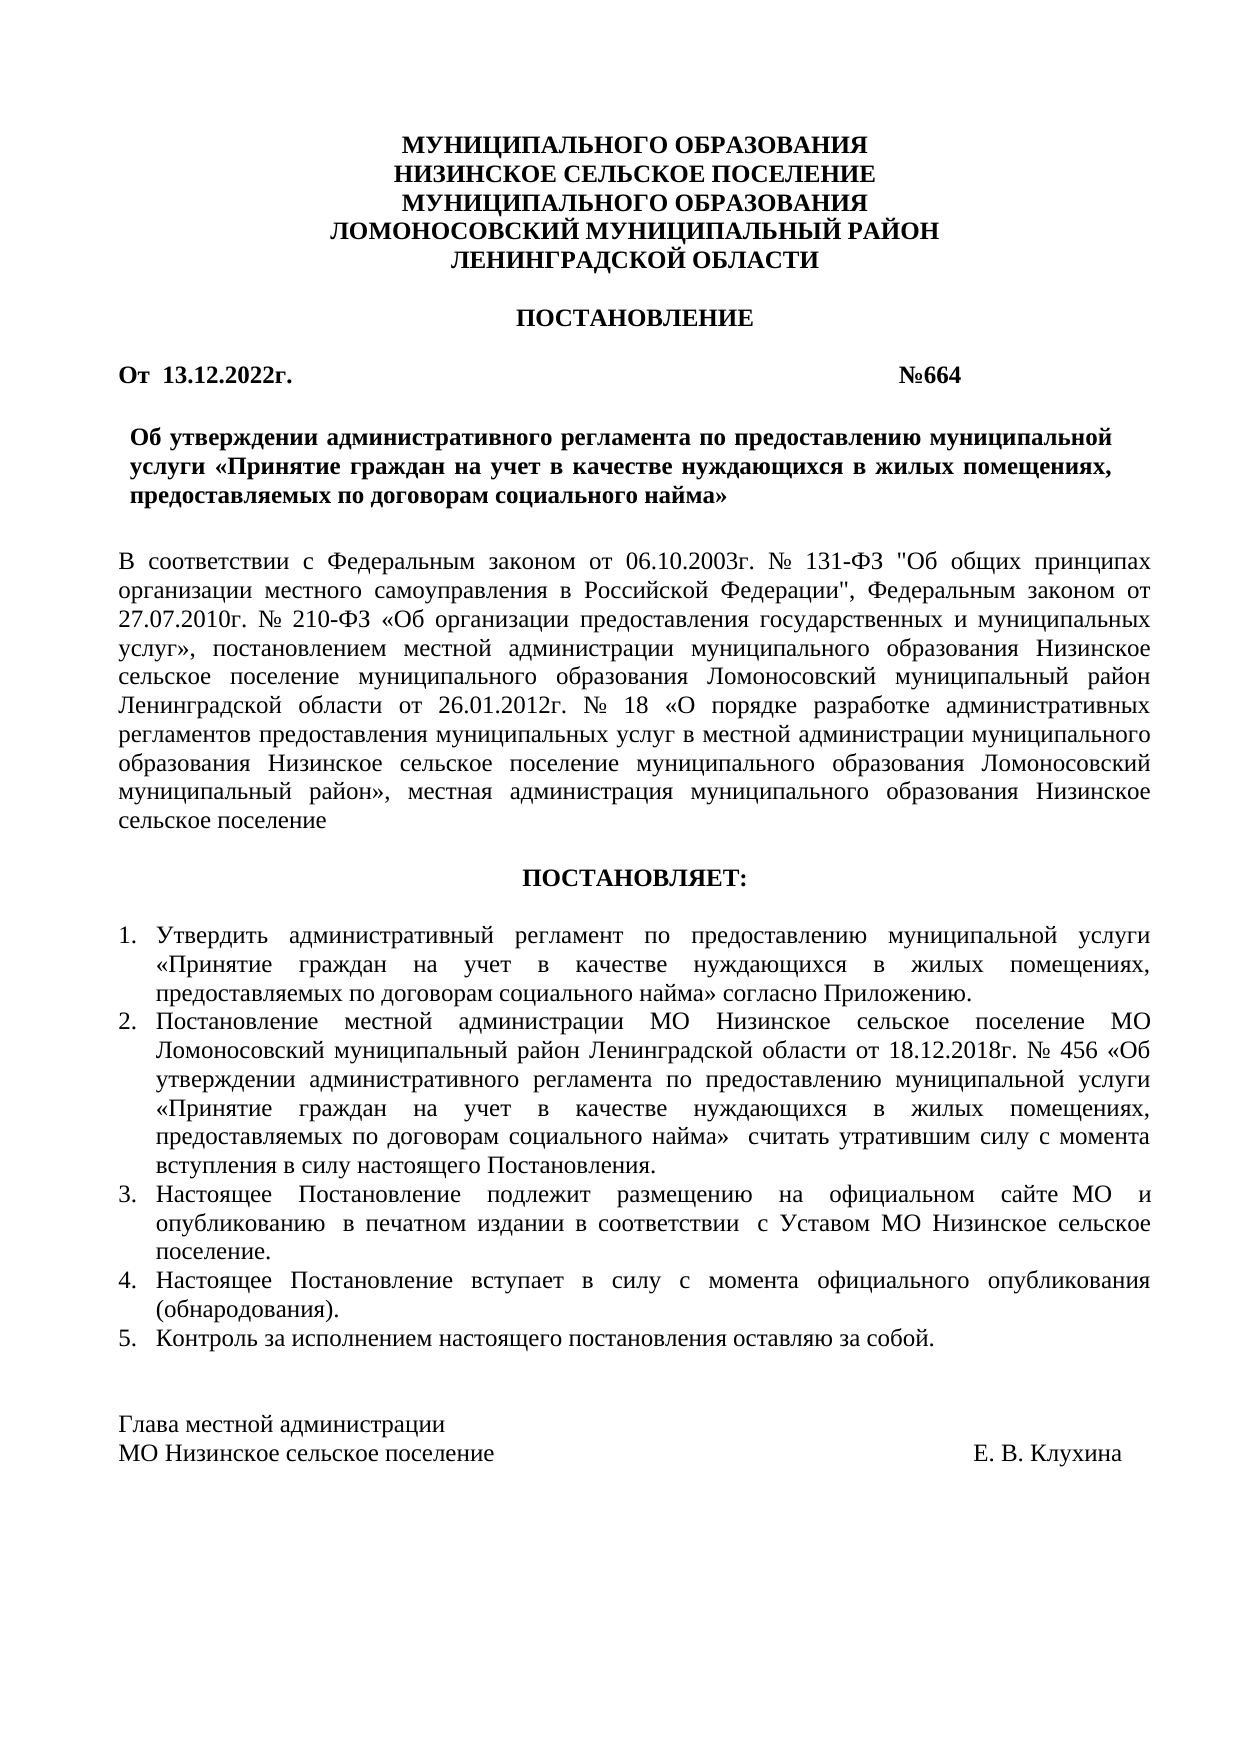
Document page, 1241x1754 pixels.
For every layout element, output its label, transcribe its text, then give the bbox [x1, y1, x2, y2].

title Утвердить административный регламент по предоставлению муниципальной услуги «Принятие граждан на учет в качестве нуждающихся в жилых помещениях, предоставляемых по договорам социального найма» согласно Приложению. [118, 920, 1152, 1006]
table_header Об утверждении административного регламента по предоставлению муниципальной услуги «Принятие граждан на учет в качестве нуждающихся в жилых помещениях, предоставляемых по договорам социального найма» [118, 423, 1124, 546]
title МУНИЦИПАЛЬНОГО ОБРАЗОВАНИЯ [118, 188, 1152, 216]
title Контроль за исполнением настоящего постановления оставляю за собой. [118, 1323, 1152, 1351]
title ЛЕНИНГРАДСКОЙ ОБЛАСТИ [118, 245, 1152, 274]
title ПОСТАНОВЛЕНИЕ [118, 303, 1152, 331]
title ЛОМОНОСОВСКИЙ МУНИЦИПАЛЬНЫЙ РАЙОН [118, 216, 1152, 245]
title НИЗИНСКОЕ СЕЛЬСКОЕ ПОСЕЛЕНИЕ [118, 159, 1152, 188]
title МО Низинское сельское поселение Е. В. Клухина [118, 1438, 1152, 1466]
title МУНИЦИПАЛЬНОГО ОБРАЗОВАНИЯ [118, 130, 1152, 159]
title Постановление местной администрации МО Низинское сельское поселение МО Ломоносовский муниципальный район Ленинградской области от 18.12.2018г. № 456 «Об утверждении административного регламента по предоставлению муниципальной услуги «Принятие граждан на учет в качестве нуждающихся в жилых помещениях, предоставляемых по договорам социального найма» считать утратившим силу с момента вступления в силу настоящего Постановления. [118, 1006, 1152, 1179]
title ПОСТАНОВЛЯЕТ: [118, 863, 1152, 891]
title Настоящее Постановление подлежит размещению на официальном сайте МО и опубликованию в печатном издании в соответствии с Уставом МО Низинское сельское поселение. [118, 1179, 1152, 1265]
title Глава местной администрации [118, 1409, 1152, 1438]
title От 13.12.2022г. №664 [118, 360, 1152, 389]
title В соответствии с Федеральным законом от 06.10.2003г. № 131-ФЗ "Об общих принципах организации местного самоуправления в Российской Федерации", Федеральным законом от 27.07.2010г. № 210-ФЗ «Об организации предоставления государственных и муниципальных услуг», постановлением местной администрации муниципального образования Низинское сельское поселение муниципального образования Ломоносовский муниципальный район Ленинградской области от 26.01.2012г. № 18 «О порядке разработке административных регламентов предоставления муниципальных услуг в местной администрации муниципального образования Низинское сельское поселение муниципального образования Ломоносовский муниципальный район», местная администрация муниципального образования Низинское сельское поселение [118, 546, 1152, 834]
title Настоящее Постановление вступает в силу с момента официального опубликования (обнародования). [118, 1265, 1152, 1323]
